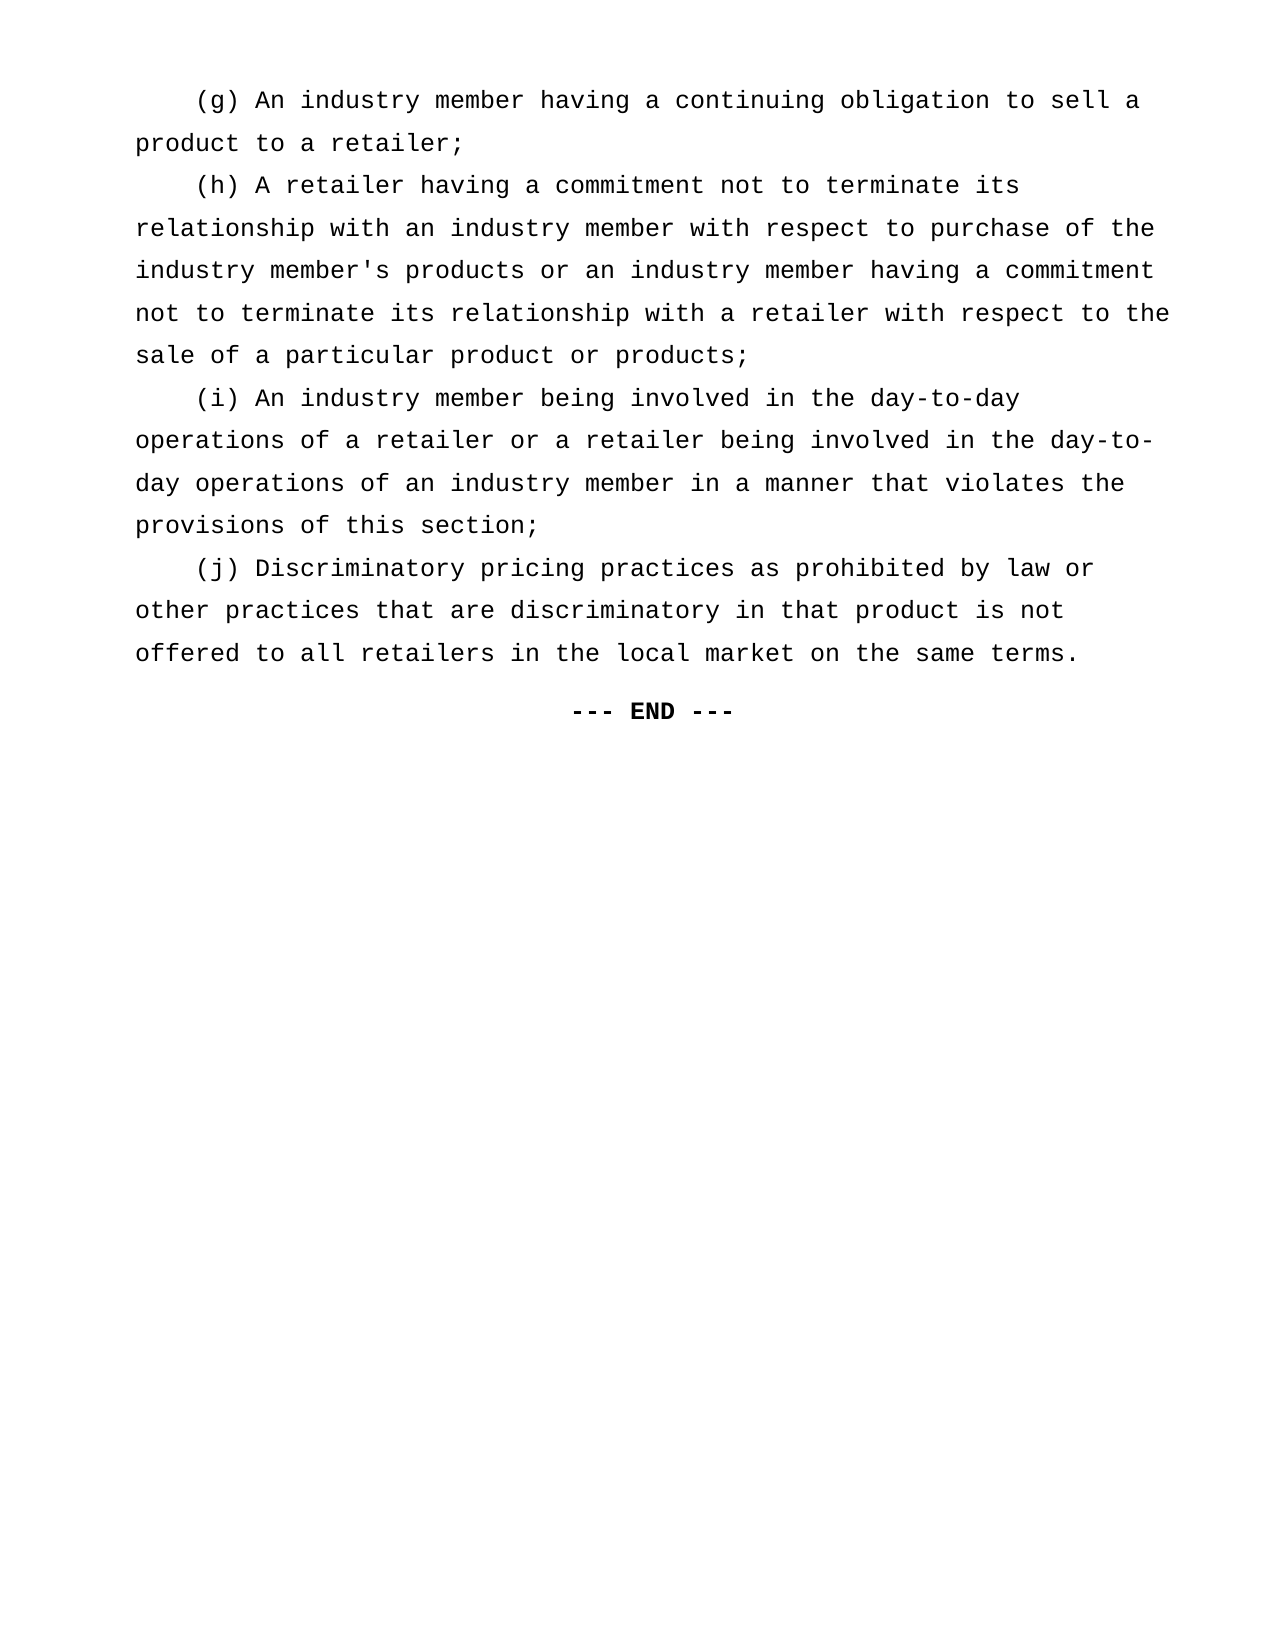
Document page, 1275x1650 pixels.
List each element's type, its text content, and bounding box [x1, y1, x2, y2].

text --- END --- [135, 698, 1170, 727]
text (h) A retailer having a commitment not to terminate its relationship with an industry member with respect to purchase of the industry member's products or an industry member having a commitment not to terminate its relationship with a retailer with respect to the sale of a particular product or products; [135, 160, 1170, 372]
text (j) Discriminatory pricing practices as prohibited by law or other practices that are discriminatory in that product is not offered to all retailers in the local market on the same terms. [135, 542, 1170, 670]
text (i) An industry member being involved in the day-to-day operations of a retailer or a retailer being involved in the day-to-day operations of an industry member in a manner that violates the provisions of this section; [135, 372, 1170, 542]
text (g) An industry member having a continuing obligation to sell a product to a retailer; [135, 75, 1170, 160]
